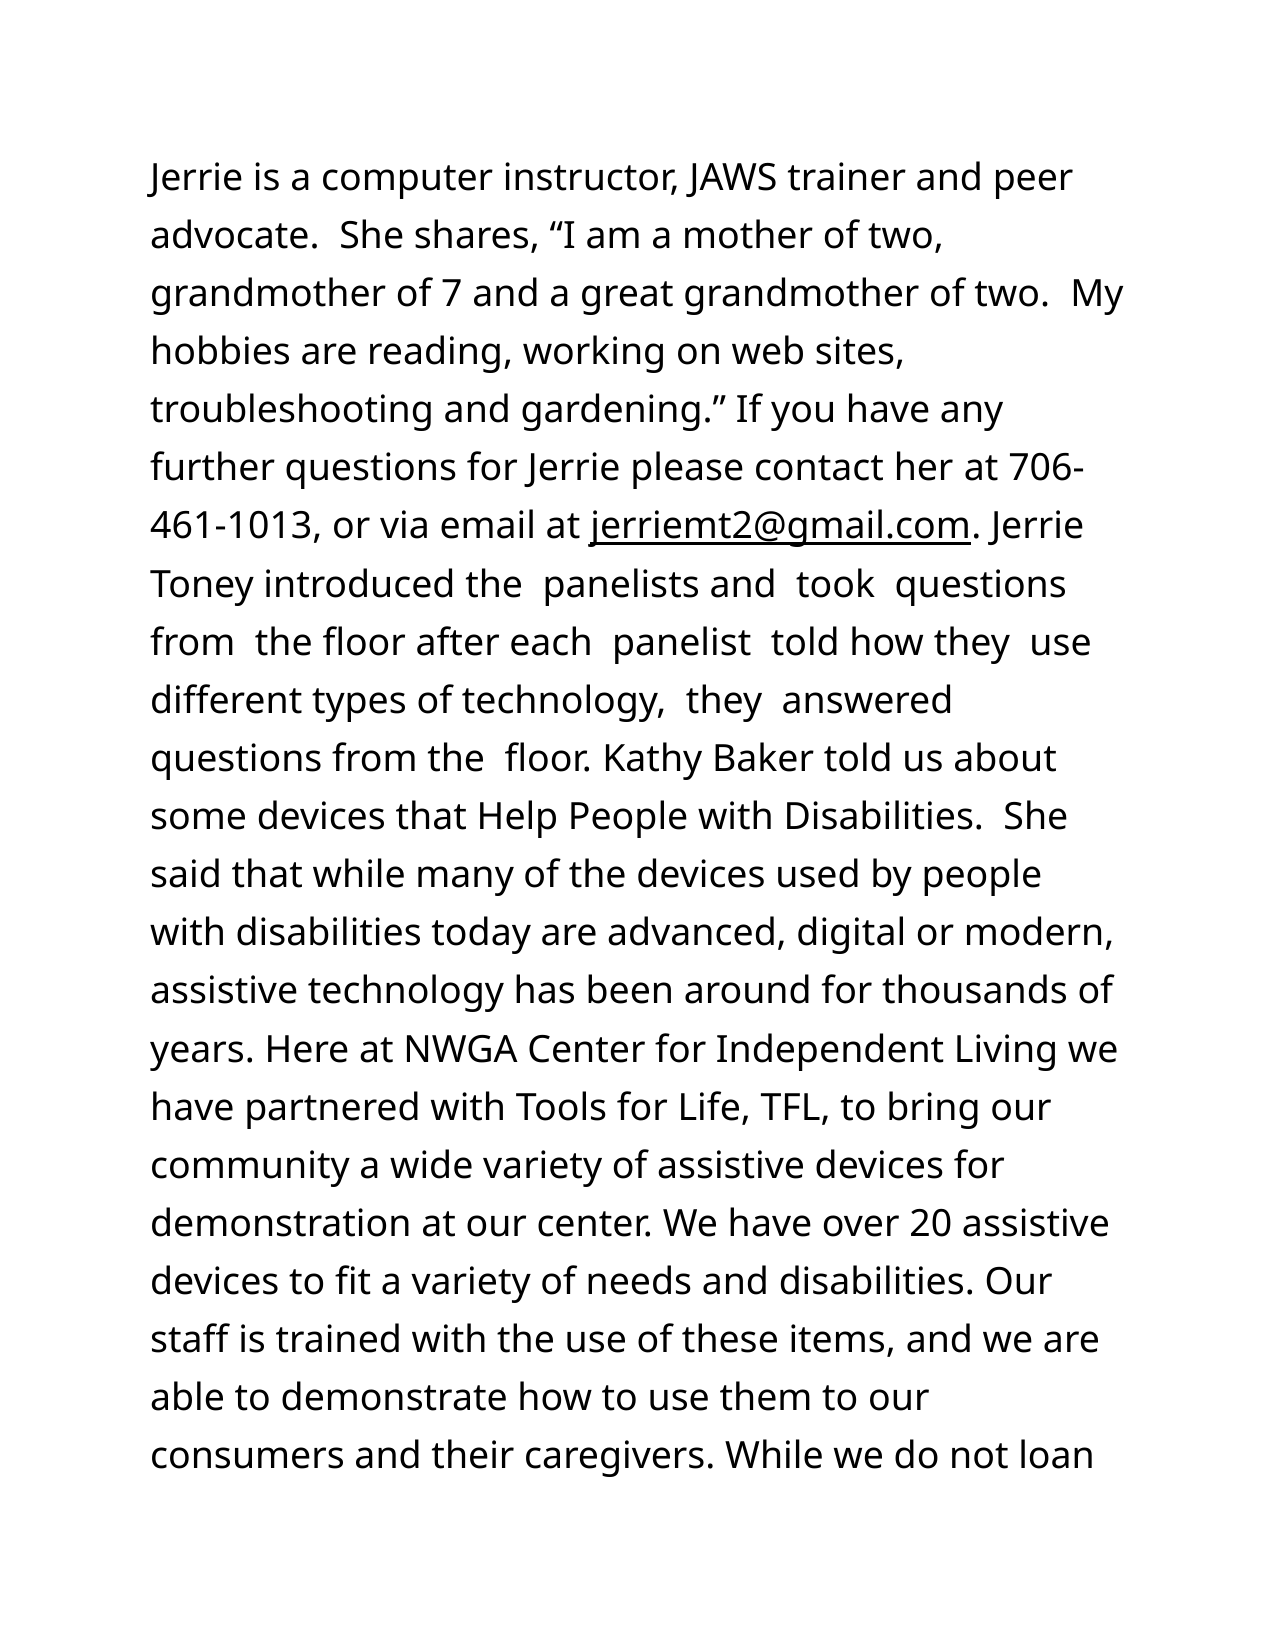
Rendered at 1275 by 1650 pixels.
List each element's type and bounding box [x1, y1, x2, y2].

text [150, 150, 1125, 1480]
